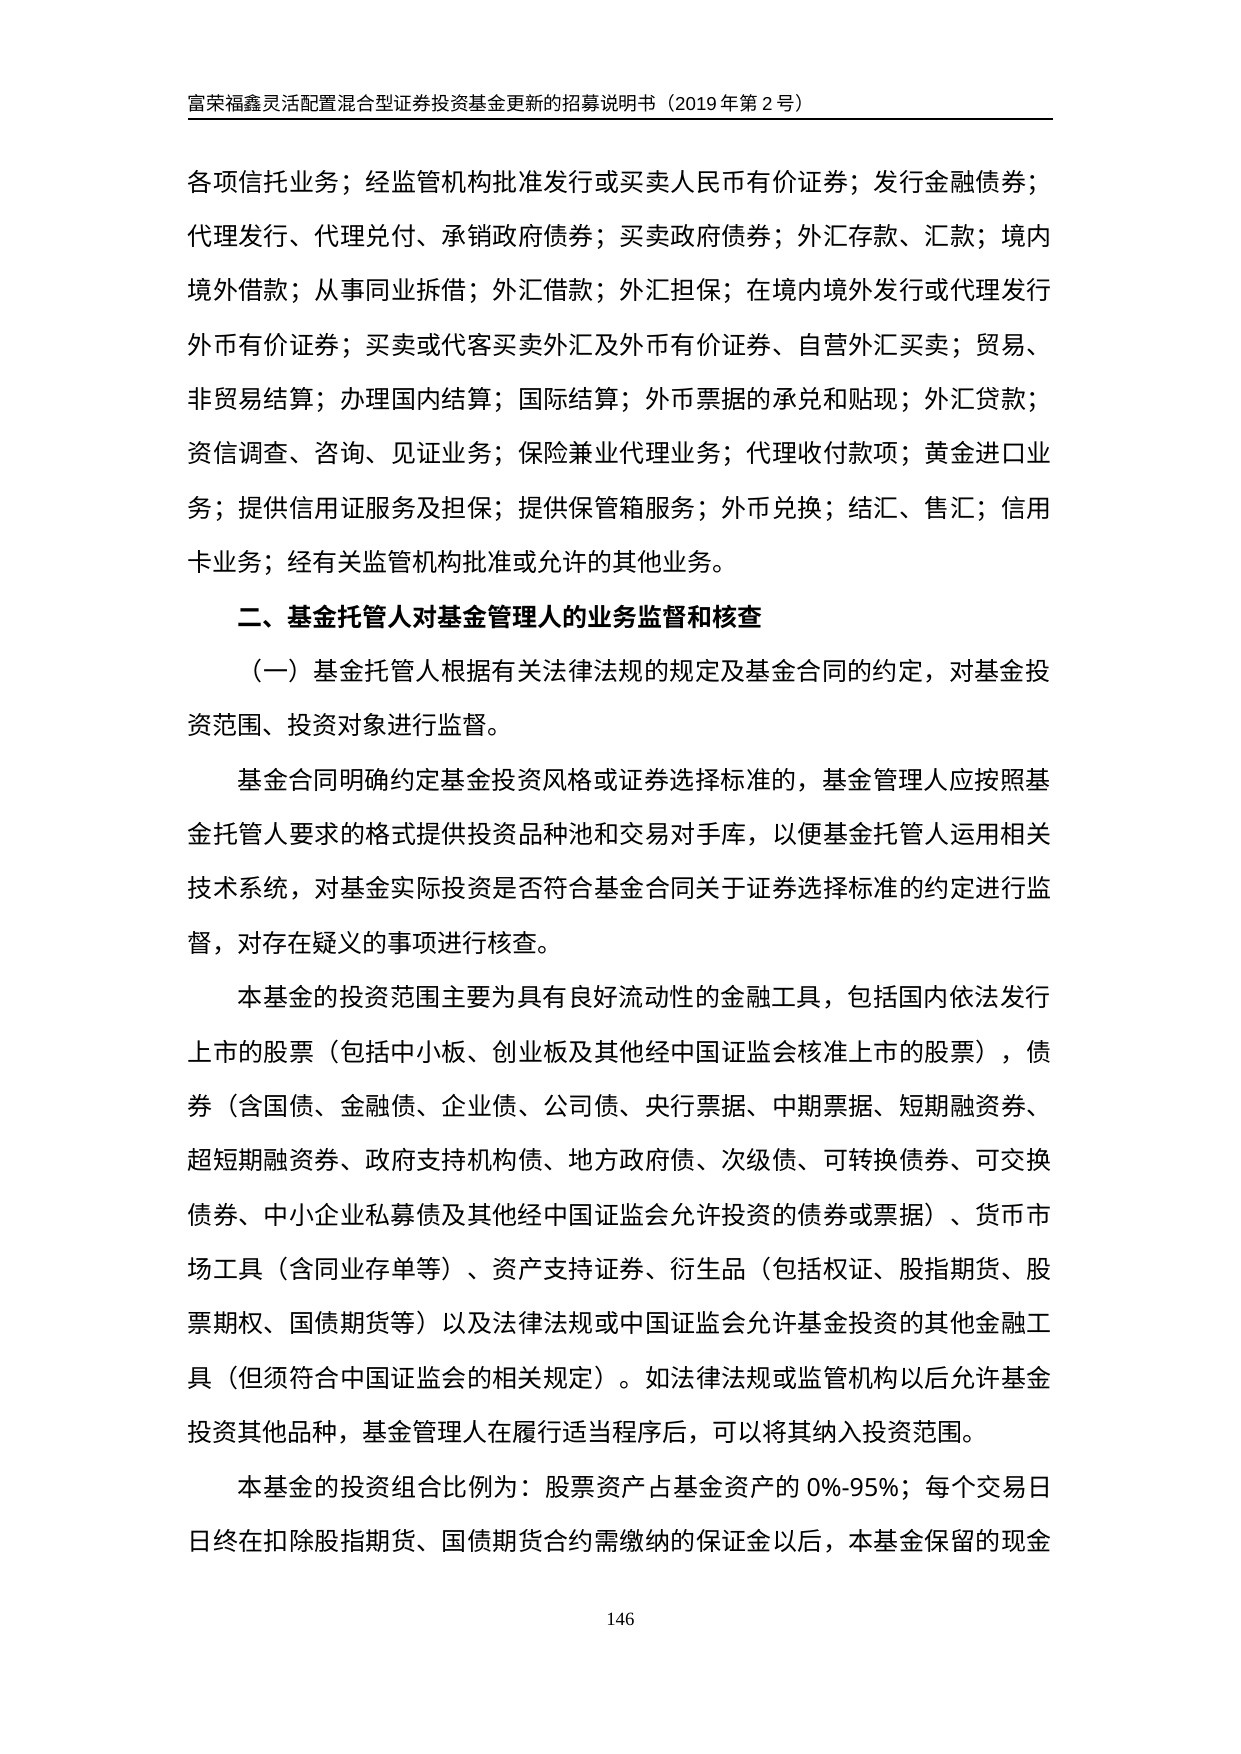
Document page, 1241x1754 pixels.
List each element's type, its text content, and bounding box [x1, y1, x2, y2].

text 二、基金托管人对基金管理人的业务监督和核查 [187, 597, 1053, 633]
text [187, 1467, 1053, 1558]
text 基金合同明确约定基金投资风格或证券选择标准的，基金管理人应按照基金托管人要求的格式提供投资品种池和交易对手库，以便基金托管人运用相关技术系统，对基金实际投资是否符合基金合同关于证券选择标准的约定进行监督，对存在疑义的事项进行核查。 [187, 760, 1053, 959]
text 本基金的投资范围主要为具有良好流动性的金融工具，包括国内依法发行上市的股票（包括中小板、创业板及其他经中国证监会核准上市的股票），债券（含国债、金融债、企业债、公司债、央行票据、中期票据、短期融资券、超短期融资券、政府支持机构债、地方政府债、次级债、可转换债券、可交换债券、中小企业私募债及其他经中国证监会允许投资的债券或票据）、货币市场工具（含同业存单等）、资产支持证券、衍生品（包括权证、股指期货、股票期权、国债期货等）以及法律法规或中国证监会允许基金投资的其他金融工具（但须符合中国证监会的相关规定）。如法律法规或监管机构以后允许基金投资其他品种，基金管理人在履行适当程序后，可以将其纳入投资范围。 [187, 978, 1053, 1449]
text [187, 162, 1053, 579]
text （一）基金托管人根据有关法律法规的规定及基金合同的约定，对基金投资范围、投资对象进行监督。 [187, 651, 1053, 742]
